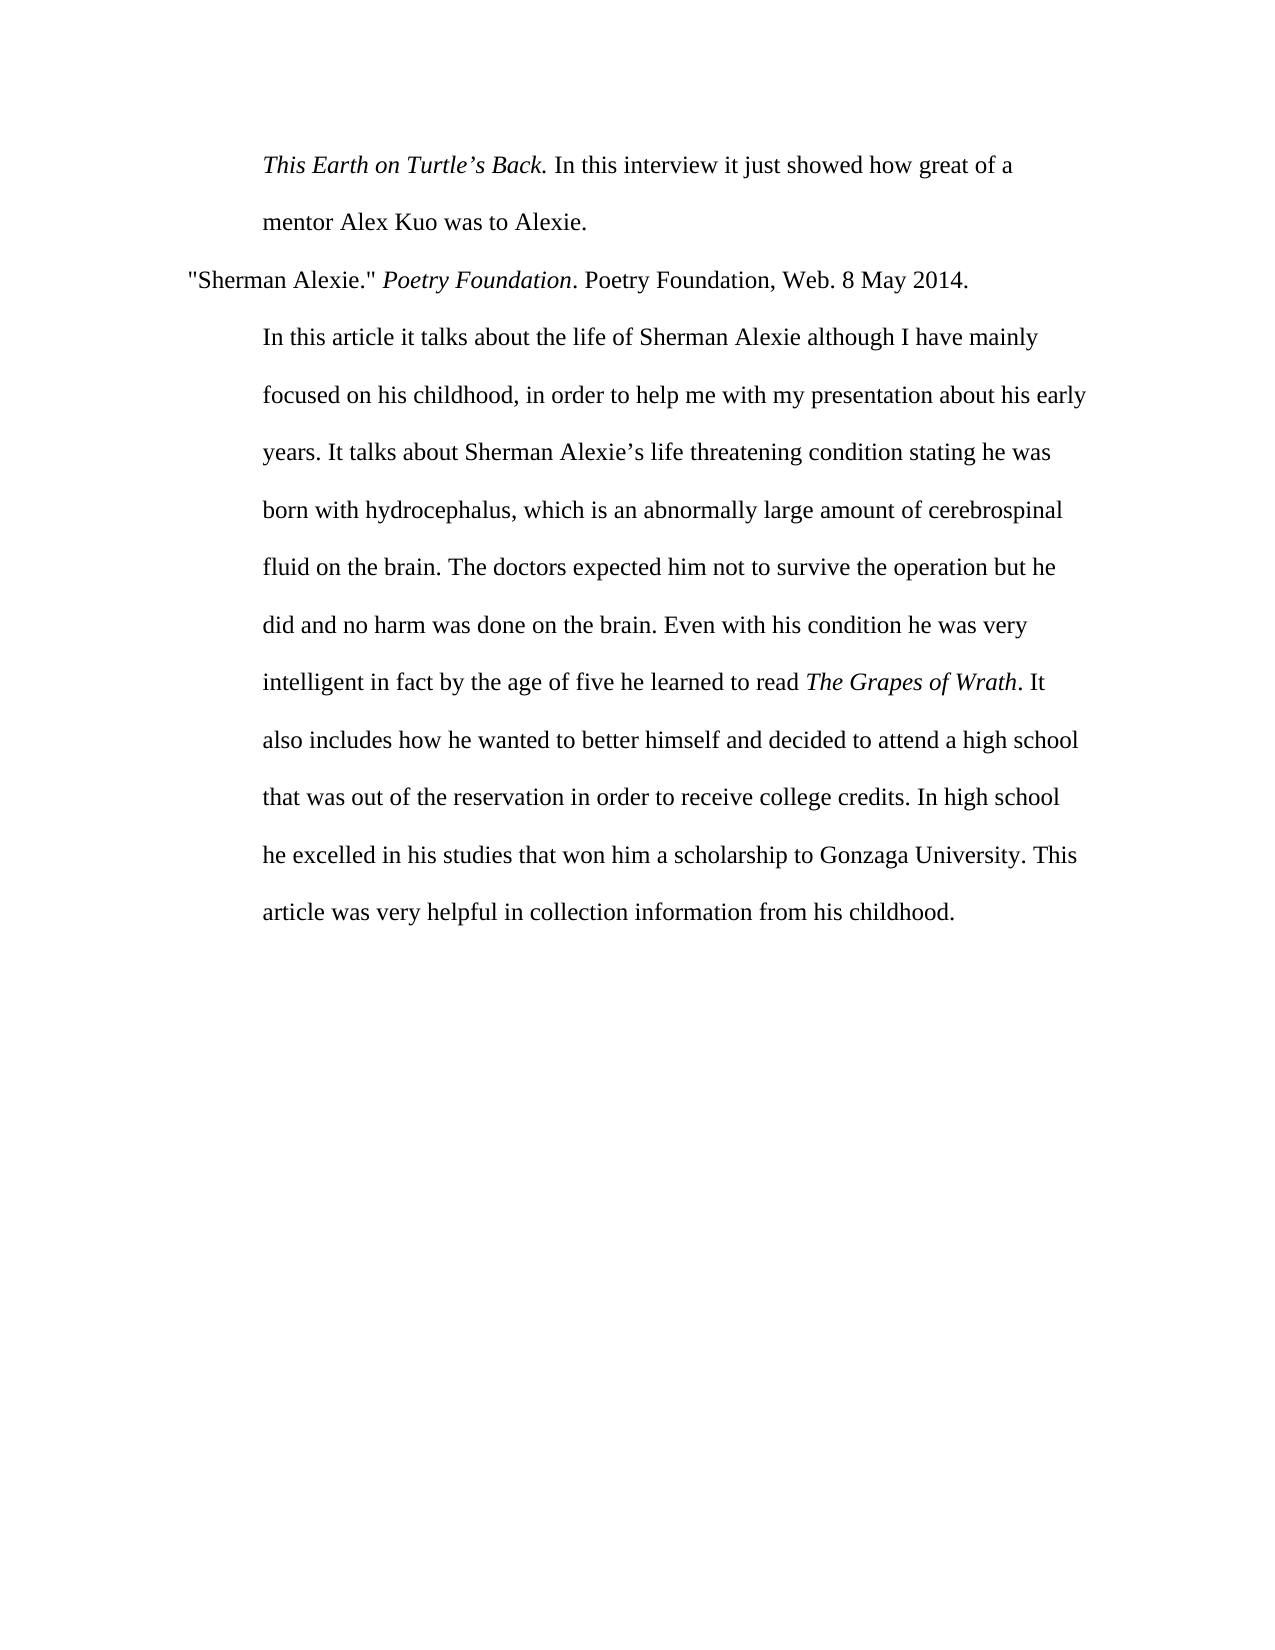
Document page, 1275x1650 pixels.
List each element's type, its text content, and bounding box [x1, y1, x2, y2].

text In this article it talks about the life of Sherman Alexie although I have mainly focused on his childhood, in order to help me with my presentation about his early years. It talks about Sherman Alexie’s life threatening condition stating he was born with hydrocephalus, which is an abnormally large amount of cerebrospinal fluid on the brain. The doctors expected him not to survive the operation but he did and no harm was done on the brain. Even with his condition he was very intelligent in fact by the age of five he learned to read The Grapes of Wrath. It also includes how he wanted to better himself and decided to attend a high school that was out of the reservation in order to receive college credits. In high school he excelled in his studies that won him a scholarship to Gonzaga University. This article was very helpful in collection information from his childhood. [262, 322, 1087, 926]
text "Sherman Alexie." Poetry Foundation. Poetry Foundation, Web. 8 May 2014. [187, 265, 1087, 294]
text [262, 150, 1087, 236]
